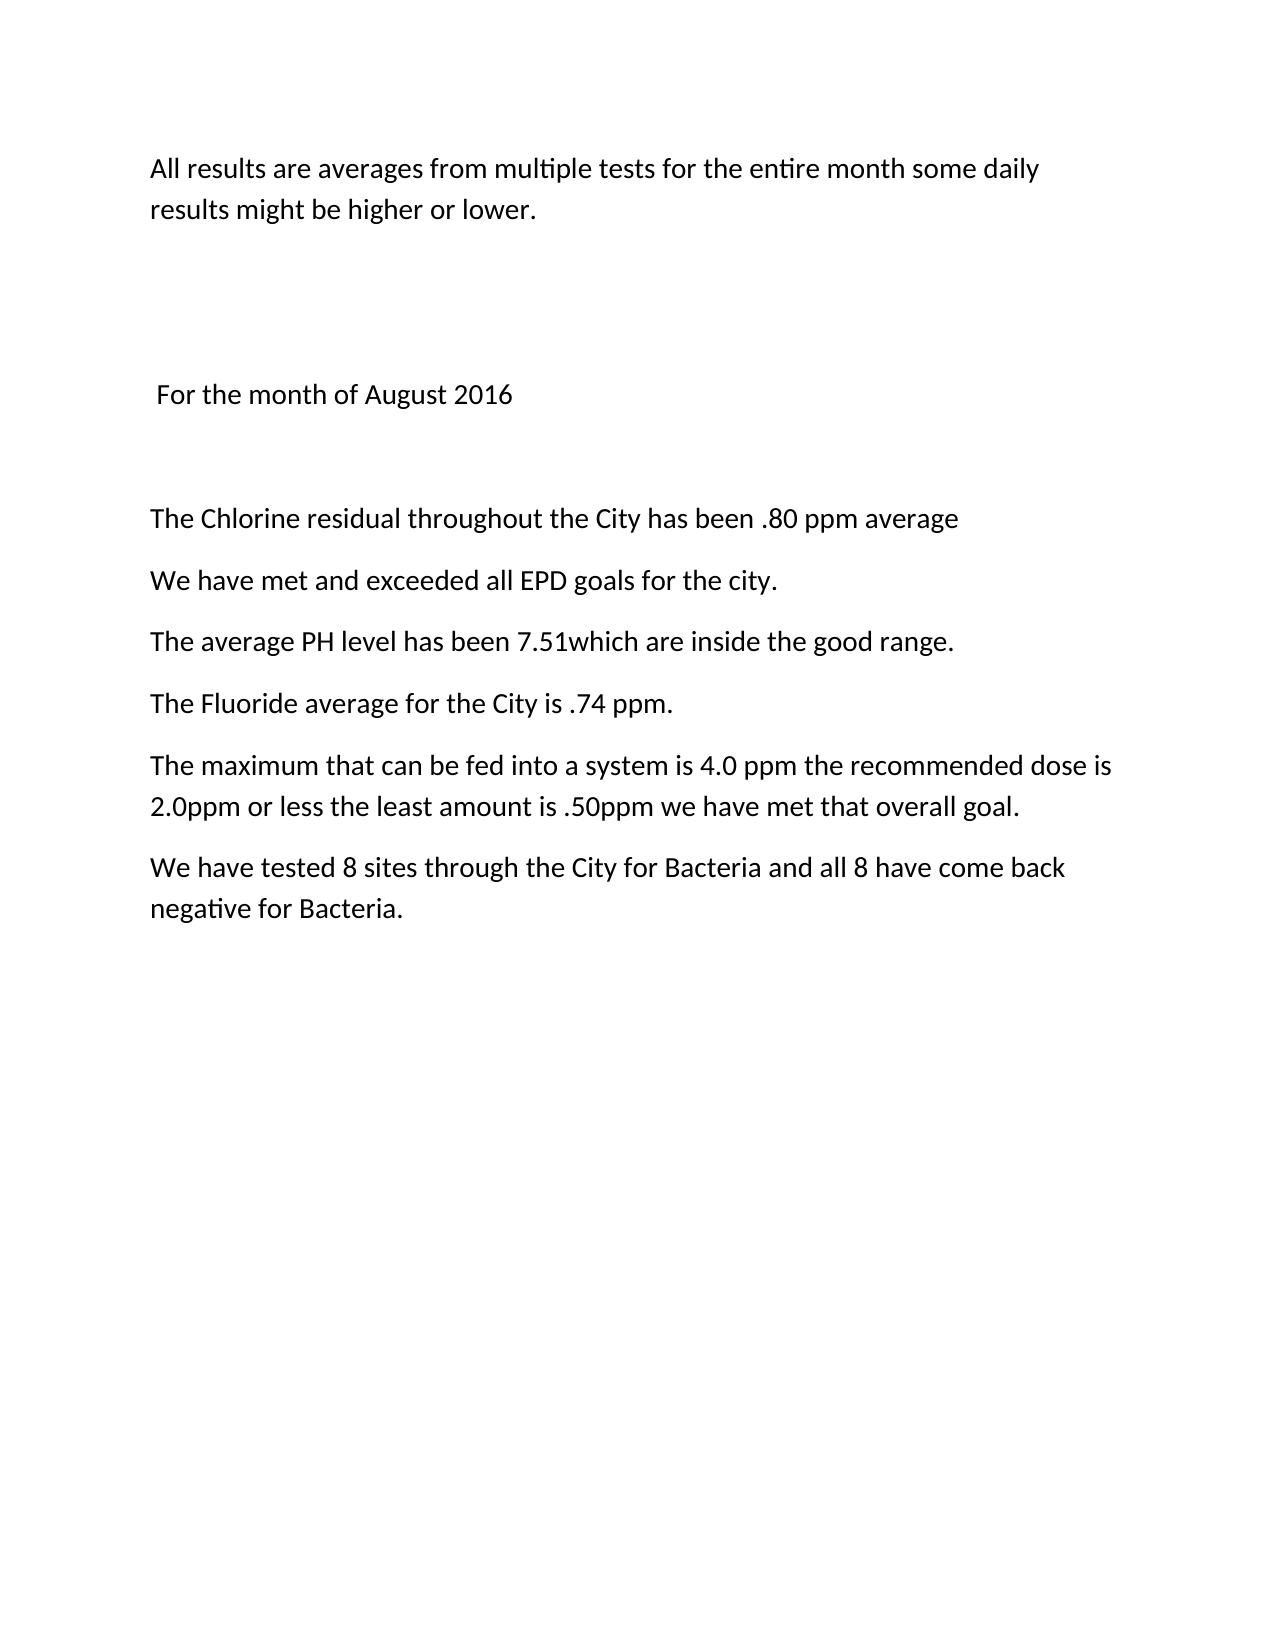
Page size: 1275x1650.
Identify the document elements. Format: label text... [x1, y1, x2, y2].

text The Chlorine residual throughout the City has been .80 ppm average [150, 500, 1125, 535]
text The Fluoride average for the City is .74 ppm. [150, 685, 1125, 721]
text The maximum that can be fed into a system is 4.0 ppm the recommended dose is 2.0ppm or less the least amount is .50ppm we have met that overall goal. [150, 747, 1125, 823]
text We have tested 8 sites through the City for Bacteria and all 8 have come back negative for Bacteria. [150, 849, 1125, 926]
text The average PH level has been 7.51which are inside the good range. [150, 623, 1125, 659]
text All results are averages from multiple tests for the entire month some daily results might be higher or lower. [150, 150, 1125, 227]
text We have met and exceeded all EPD goals for the city. [150, 562, 1125, 597]
text For the month of August 2016 [150, 376, 1125, 412]
